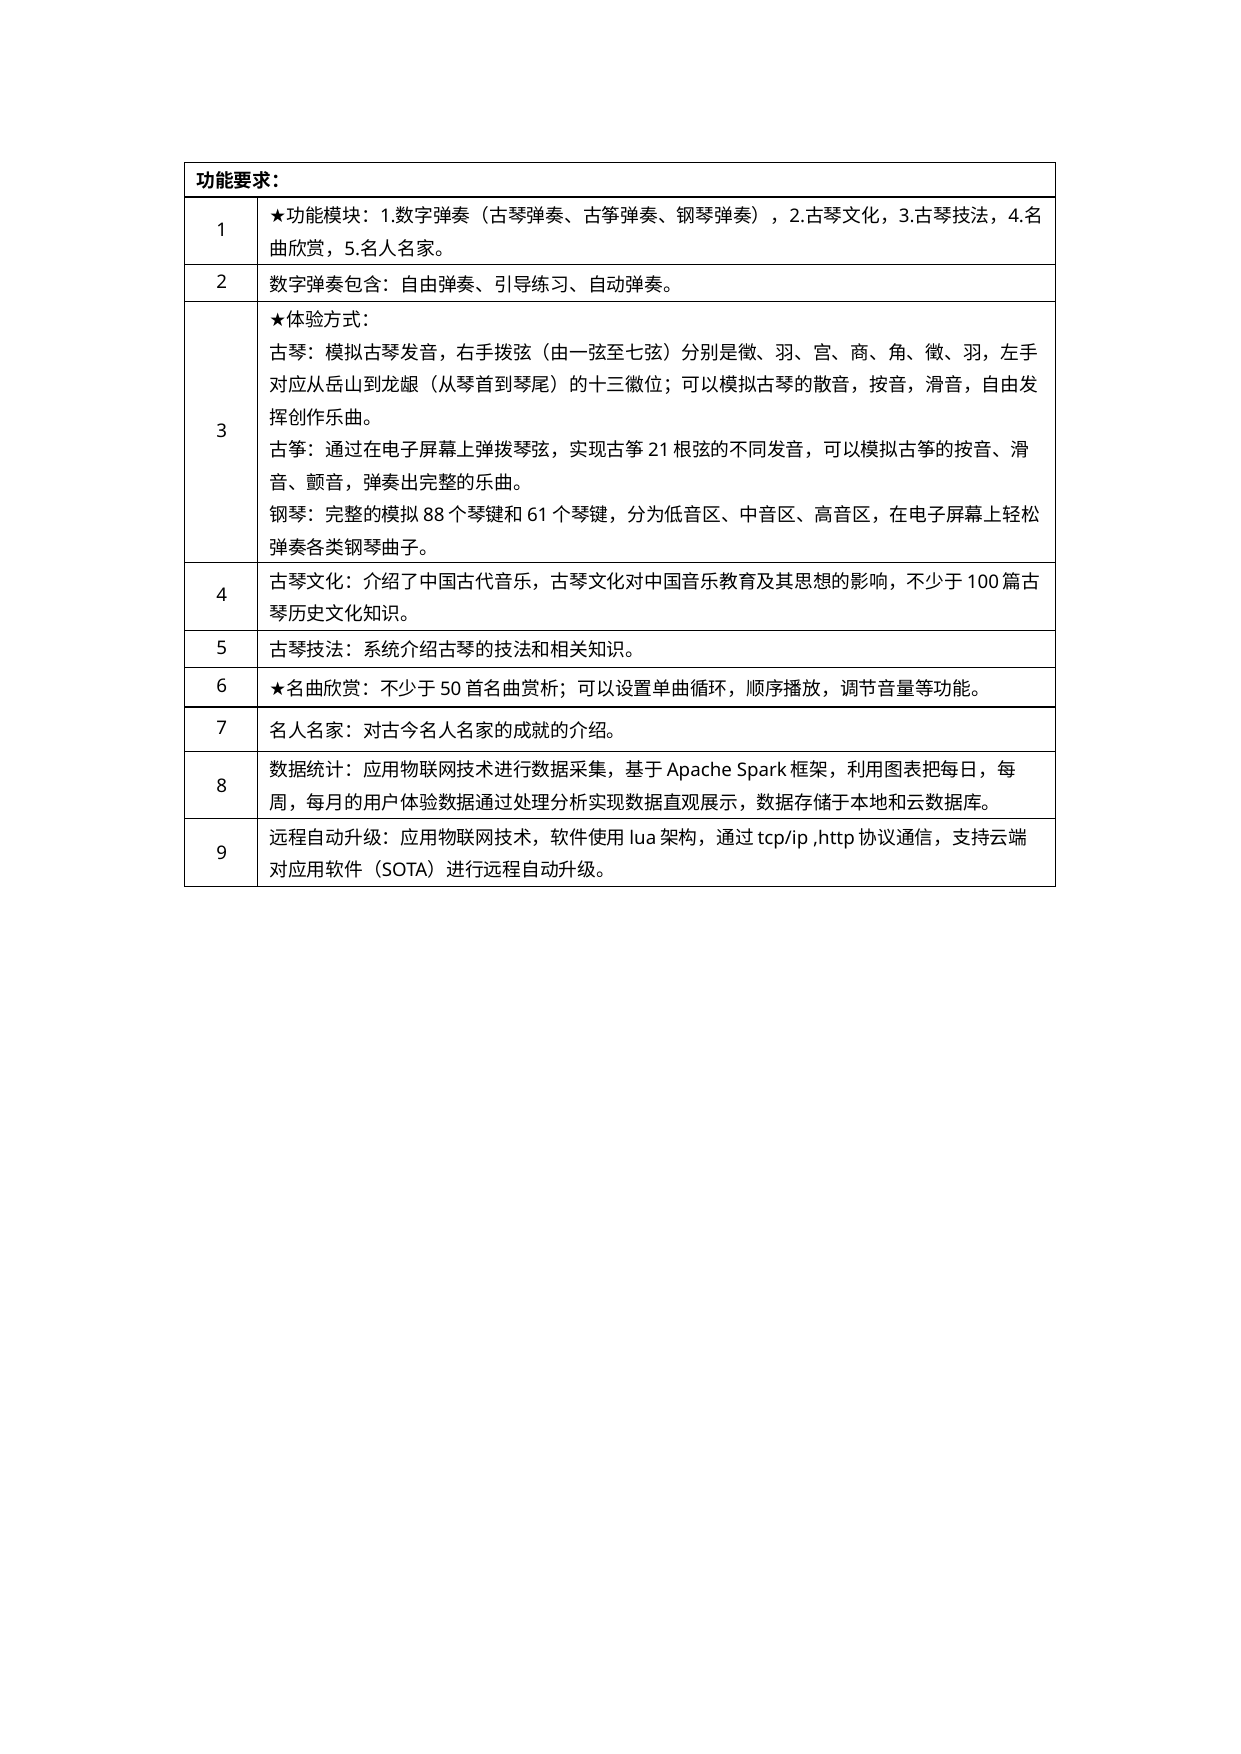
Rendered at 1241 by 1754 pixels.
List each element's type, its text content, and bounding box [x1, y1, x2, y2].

table_cell 远程自动升级：应用物联网技术，软件使用lua架构，通过tcp/ip ,http协议通信，支持云端对应用软件（SOTA）进行远程自动升级。 [258, 819, 1055, 886]
table_cell 数字弹奏包含：自由弹奏、引导练习、自动弹奏。 [258, 265, 1055, 301]
table_cell 3 [185, 302, 257, 562]
table_cell 古琴文化：介绍了中国古代音乐，古琴文化对中国音乐教育及其思想的影响，不少于100篇古琴历史文化知识。 [258, 563, 1055, 629]
table_cell ★功能模块：1.数字弹奏（古琴弹奏、古筝弹奏、钢琴弹奏），2.古琴文化，3.古琴技法，4.名曲欣赏，5.名人名家。 [258, 198, 1055, 264]
table_cell 8 [185, 752, 257, 818]
table_cell 数据统计：应用物联网技术进行数据采集，基于Apache Spark框架，利用图表把每日，每周，每月的用户体验数据通过处理分析实现数据直观展示，数据存储于本地和云数据库。 [258, 752, 1055, 818]
table_cell 名人名家：对古今名人名家的成就的介绍。 [258, 708, 1055, 751]
table_cell 9 [185, 819, 257, 886]
table_cell ★体验方式： 古琴：模拟古琴发音，右手拨弦（由一弦至七弦）分别是徵、羽、宫、商、角、徵、羽，左手对应从岳山到龙龈（从琴首到琴尾）的十三徽位；可以模拟古琴的散音，按音，滑音，自由发挥创作乐曲。 古筝：通过在电子屏幕上弹拨琴弦，实现古筝21根弦的不同发音，可以模拟古筝的按音、滑音、颤音，弹奏出完整的乐曲。 钢琴：完整的模拟88个琴键和61个琴键，分为低音区、中音区、高音区，在电子屏幕上轻松弹奏各类钢琴曲子。 [258, 302, 1055, 562]
table_cell 7 [185, 708, 257, 751]
table_cell 6 [185, 668, 257, 706]
table_cell 2 [185, 265, 257, 301]
table_cell 功能要求： [185, 163, 1055, 196]
table_cell 古琴技法：系统介绍古琴的技法和相关知识。 [258, 631, 1055, 667]
table_cell 5 [185, 631, 257, 667]
table_cell 4 [185, 563, 257, 629]
table_cell ★名曲欣赏：不少于50首名曲赏析；可以设置单曲循环，顺序播放，调节音量等功能。 [258, 668, 1055, 706]
table_cell 1 [185, 198, 257, 264]
